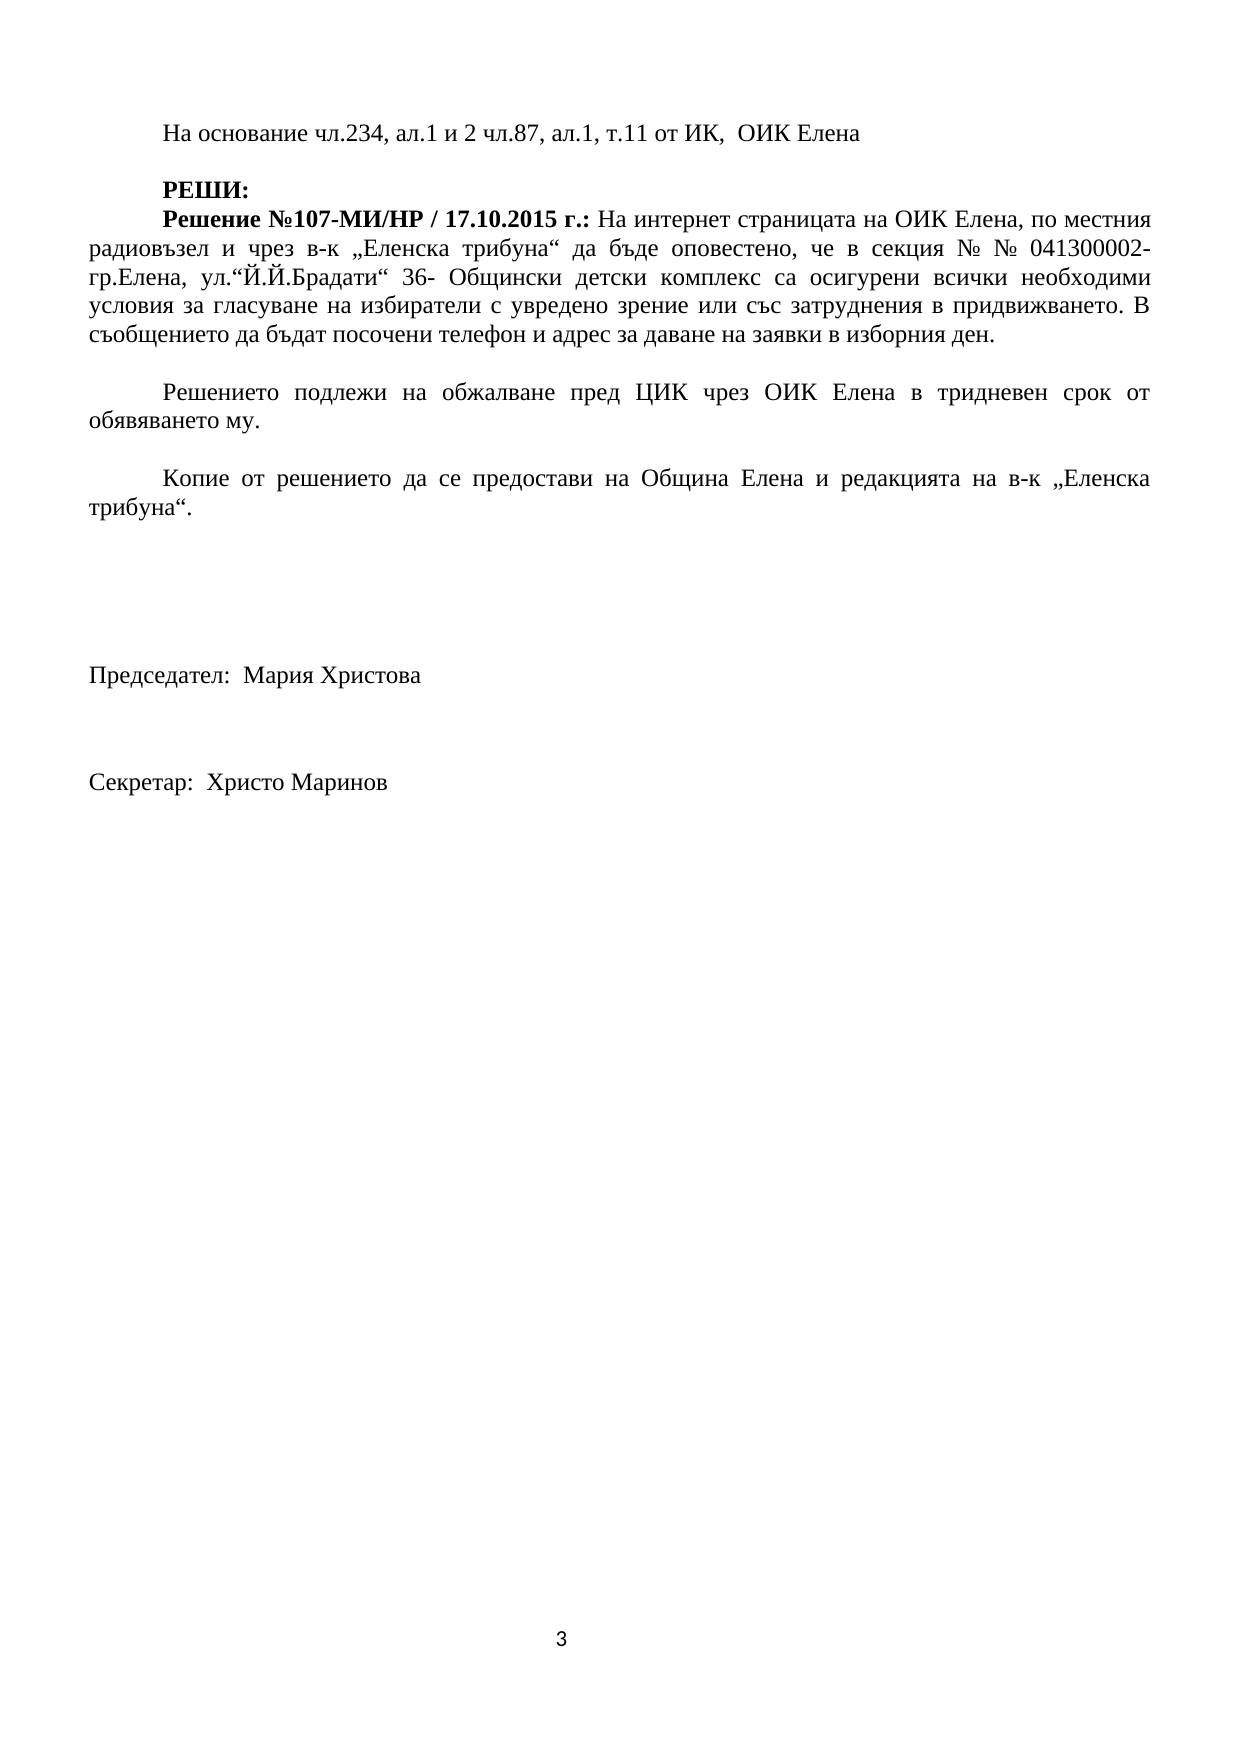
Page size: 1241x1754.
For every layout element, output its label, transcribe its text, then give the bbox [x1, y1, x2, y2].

text Копие от решението да се предостави на Община Елена и редакцията на в-к „Еленска трибуна“. [89, 463, 1152, 521]
text На основание чл.234, ал.1 и 2 чл.87, ал.1, т.11 от ИК, ОИК Елена [89, 118, 1152, 147]
text Секретар: Христо Маринов [89, 762, 1152, 797]
text РЕШИ: [89, 176, 1152, 204]
text Решението подлежи на обжалване пред ЦИК чрез ОИК Елена в тридневен срок от обявяването му. [89, 377, 1152, 434]
text Председател: Мария Христова [89, 656, 1152, 691]
text Решение №107-МИ/НР / 17.10.2015 г.: На интернет страницата на ОИК Елена, по местния радиовъзел и чрез в-к „Еленска трибуна“ да бъде оповестено, че в секция № № 041300002- гр.Елена, ул.“Й.Й.Брадати“ 36- Общински детски комплекс са осигурени всички необходими условия за гласуване на избиратели с увредено зрение или със затруднения в придвижването. В съобщението да бъдат посочени телефон и адрес за даване на заявки в изборния ден. [89, 204, 1152, 348]
